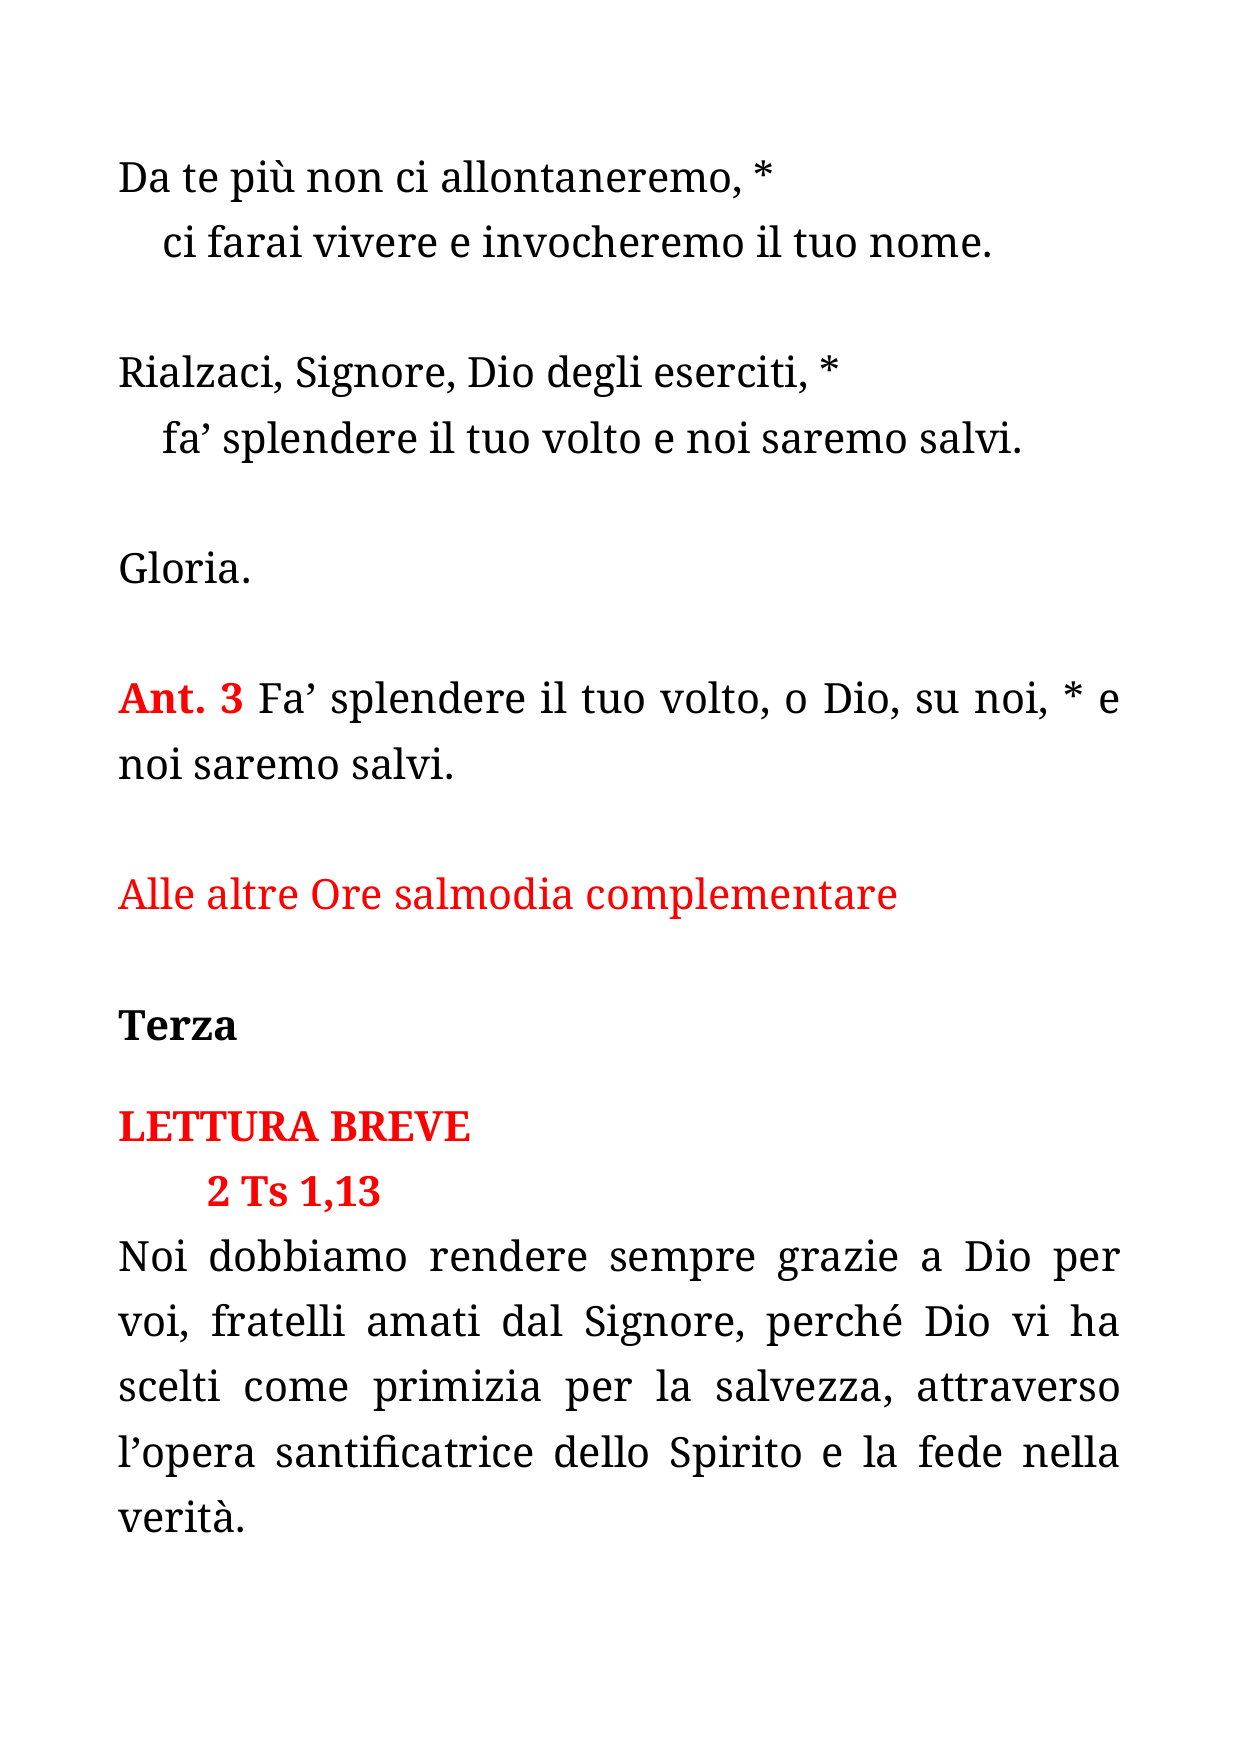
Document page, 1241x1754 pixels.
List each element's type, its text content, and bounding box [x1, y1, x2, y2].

text Da te più non ci allontaneremo, * [118, 148, 1122, 204]
text Gloria. [118, 539, 1122, 596]
text ci farai vivere e invocheremo il tuo nome. [118, 213, 1122, 269]
text Alle altre Ore salmodia complementare [118, 865, 1122, 922]
text Rialzaci, Signore, Dio degli eserciti, * [118, 343, 1122, 400]
text Ant. 3 Fa’ splendere il tuo volto, o Dio, su noi, * e noi saremo salvi. [118, 669, 1122, 791]
text Noi dobbiamo rendere sempre grazie a Dio per voi, fratelli amati dal Signore, perché Dio vi ha scelti come primizia per la salvezza, attraverso l’opera santificatrice dello Spirito e la fede nella verità. [118, 1227, 1122, 1544]
text fa’ splendere il tuo volto e noi saremo salvi. [118, 408, 1122, 465]
text Terza [118, 995, 1122, 1052]
text LETTURA BREVE 2 Ts 1,13 [118, 1096, 1122, 1218]
